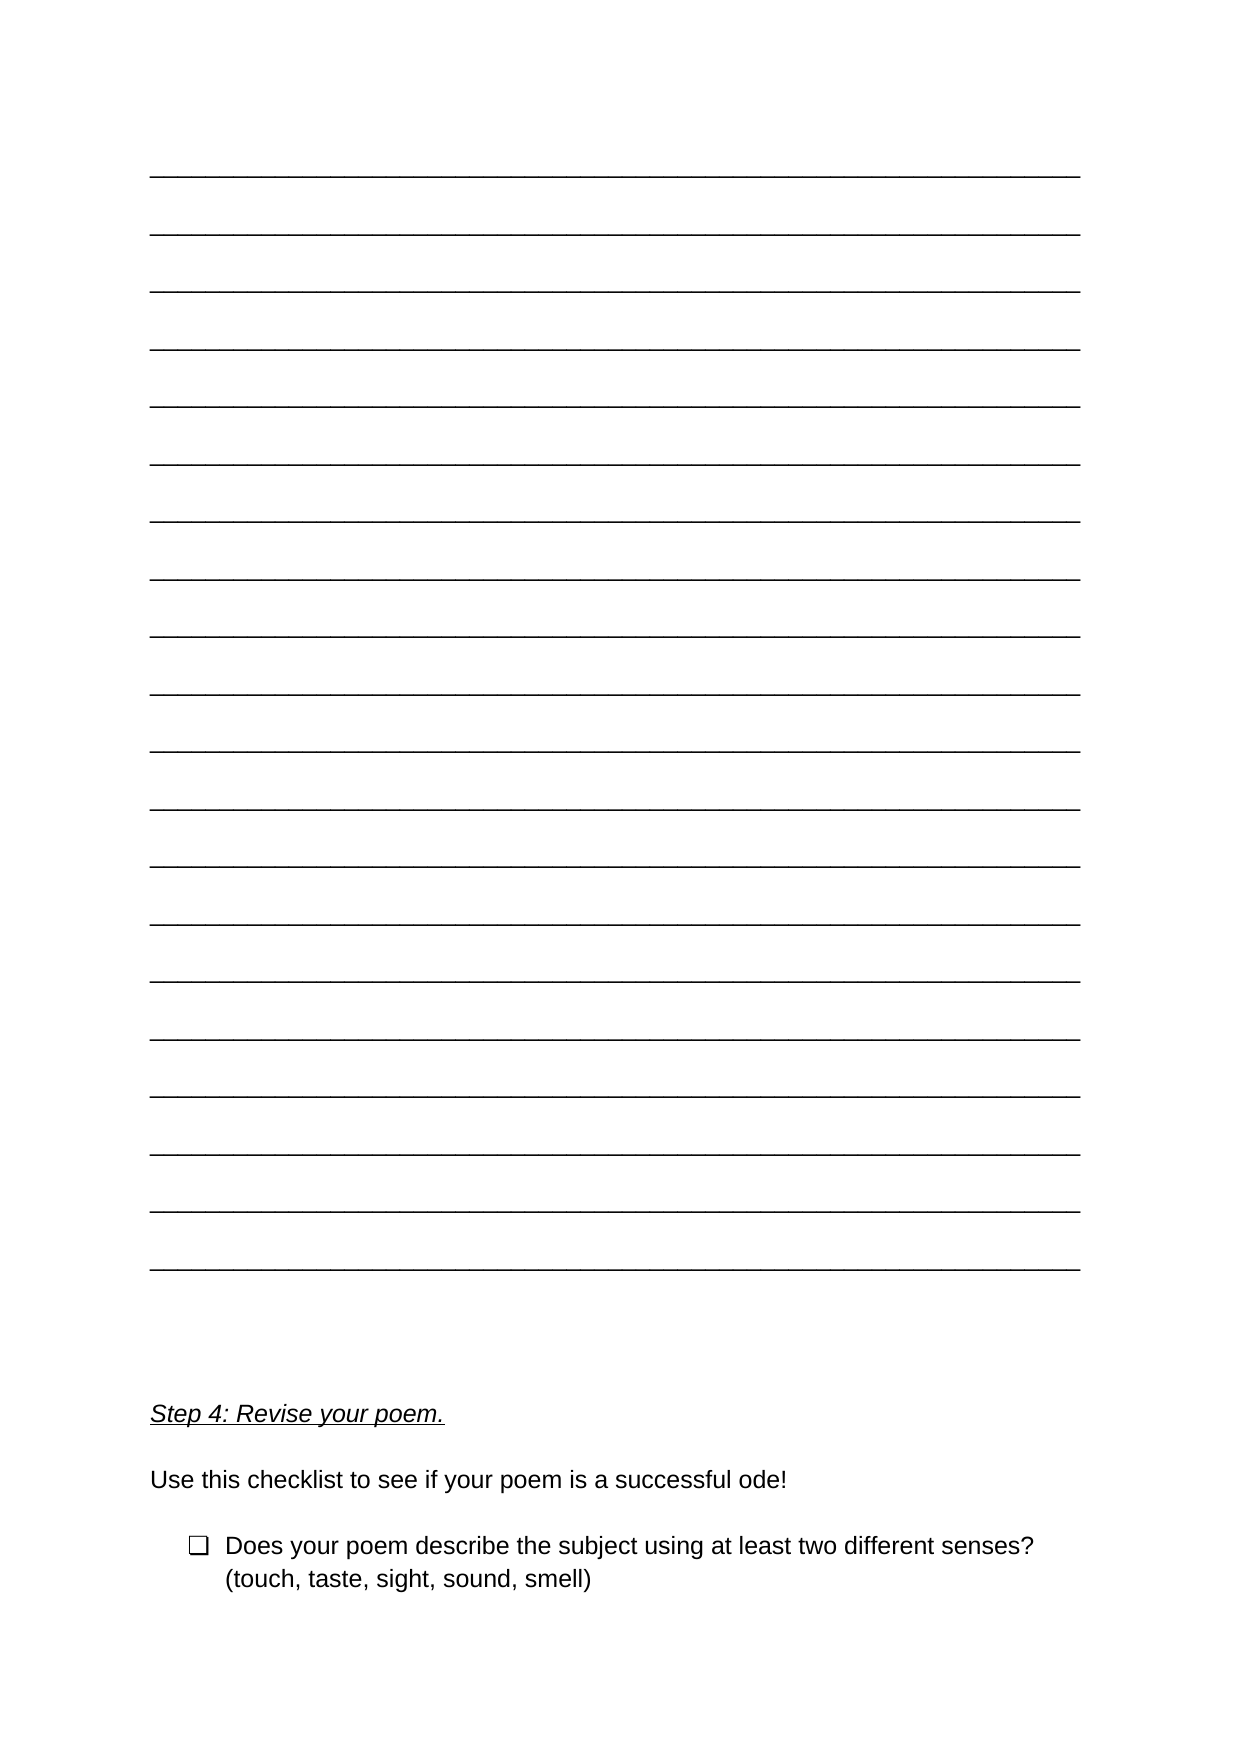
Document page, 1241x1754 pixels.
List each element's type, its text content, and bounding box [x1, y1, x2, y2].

text ______________________________________________________________________________________________________________________________________ [150, 150, 1090, 236]
text ______________________________________________________________________________________________________________________________________ [150, 725, 1090, 811]
text ______________________________________________________________________________________________________________________________________ [150, 380, 1090, 466]
text ______________________________________________________________________________________________________________________________________ [150, 840, 1090, 926]
text ______________________________________________________________________________________________________________________________________ [150, 265, 1090, 351]
text Use this checklist to see if your poem is a successful ode! [150, 1465, 1090, 1494]
text ______________________________________________________________________________________________________________________________________ [150, 1070, 1090, 1156]
text ______________________________________________________________________________________________________________________________________ [150, 495, 1090, 581]
text ______________________________________________________________________________________________________________________________________ [150, 610, 1090, 696]
text ______________________________________________________________________________________________________________________________________ [150, 955, 1090, 1041]
list Does your poem describe the subject using at least two different senses? (touch, taste, sight, sound, smell) [187, 1531, 1090, 1593]
text Step 4: Revise your poem. [150, 1399, 1090, 1428]
text ______________________________________________________________________________________________________________________________________ [150, 1185, 1090, 1271]
